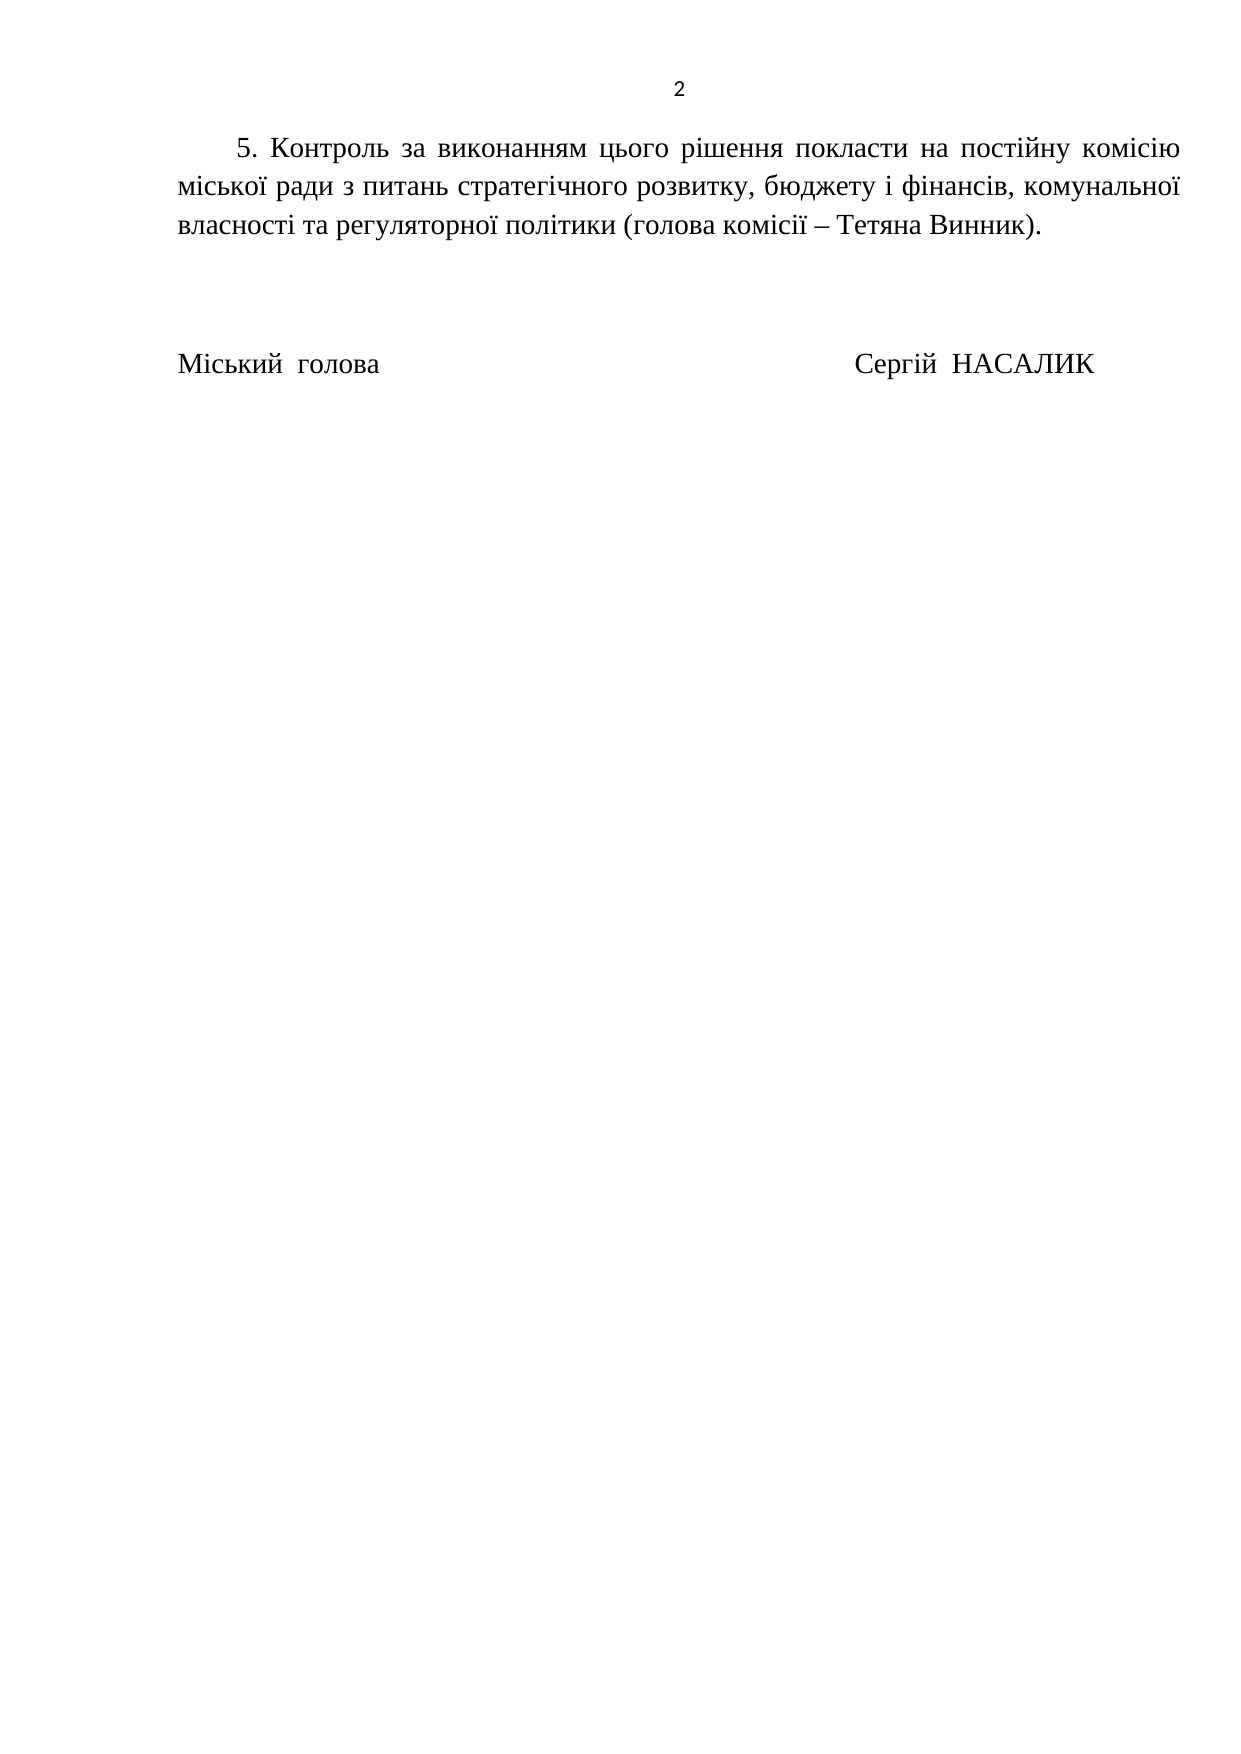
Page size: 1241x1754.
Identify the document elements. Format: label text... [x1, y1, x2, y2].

text 5. Контроль за виконанням цього рішення покласти на постійну комісію міської ради з питань стратегічного розвитку, бюджету і фінансів, комунальної власності та регуляторної політики (голова комісії – Тетяна Винник). [177, 130, 1181, 240]
text Міський голова Сергій НАСАЛИК [177, 346, 1181, 379]
